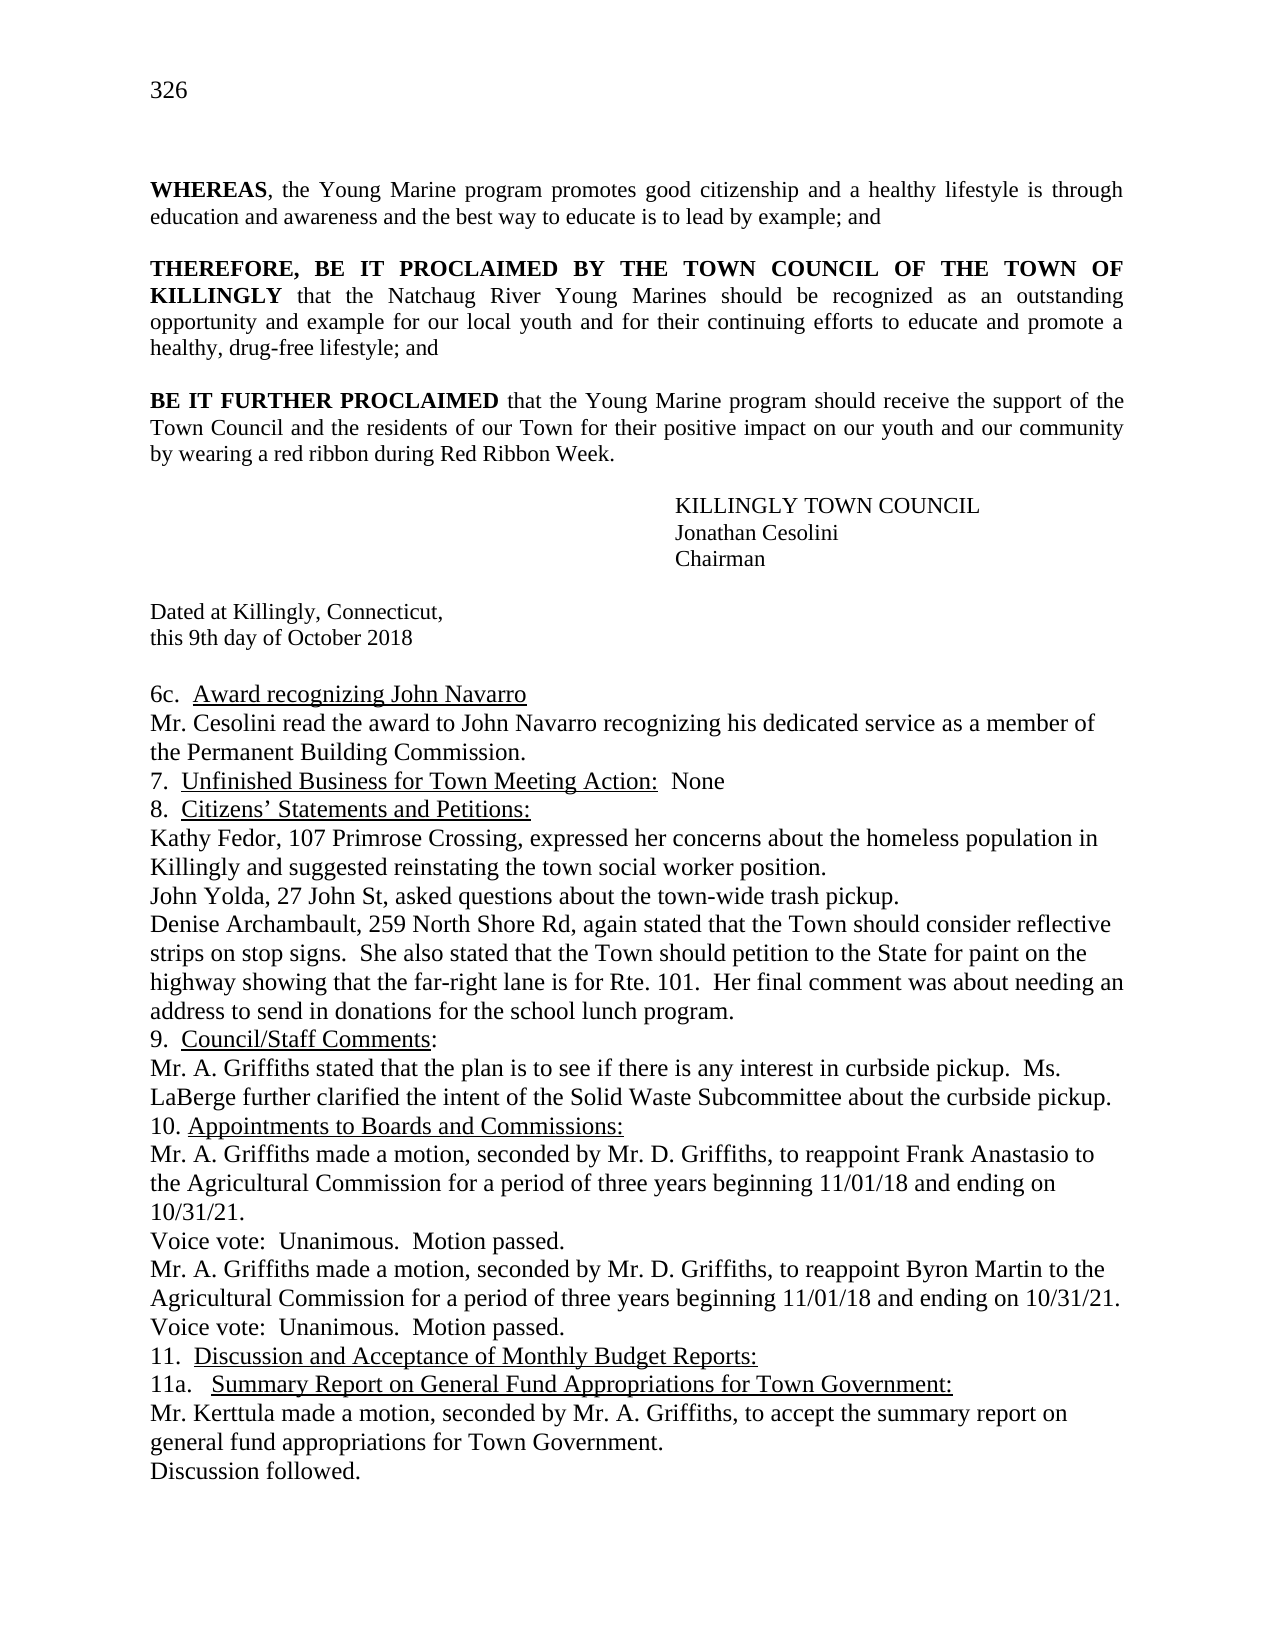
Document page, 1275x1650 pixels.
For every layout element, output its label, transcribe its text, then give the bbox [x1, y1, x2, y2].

text 8. Citizens’ Statements and Petitions: [150, 794, 1125, 823]
text Voice vote: Unanimous. Motion passed. [150, 1226, 1125, 1254]
text Mr. A. Griffiths made a motion, seconded by Mr. D. Griffiths, to reappoint Byron Martin to the Agricultural Commission for a period of three years beginning 11/01/18 and ending on 10/31/21. Voice vote: Unanimous. Motion passed. [150, 1254, 1125, 1341]
text this 9th day of October 2018 [150, 624, 1125, 651]
text 7. Unfinished Business for Town Meeting Action: None [150, 766, 1125, 794]
text Mr. A. Griffiths made a motion, seconded by Mr. D. Griffiths, to reappoint Frank Anastasio to the Agricultural Commission for a period of three years beginning 11/01/18 and ending on 10/31/21. [150, 1139, 1125, 1226]
text Kathy Fedor, 107 Primrose Crossing, expressed her concerns about the homeless population in Killingly and suggested reinstating the town social worker position. [150, 823, 1125, 881]
text 9. Council/Staff Comments: [150, 1024, 1125, 1053]
text KILLINGLY TOWN COUNCIL [150, 493, 1125, 519]
text 11. Discussion and Acceptance of Monthly Budget Reports: [150, 1341, 1125, 1369]
text Discussion followed. [150, 1456, 1125, 1484]
text 10. Appointments to Boards and Commissions: [150, 1111, 1125, 1139]
text John Yolda, 27 John St, asked questions about the town-wide trash pickup. [150, 881, 1125, 909]
text Dated at Killingly, Connecticut, [150, 598, 1125, 624]
text WHEREAS, the Young Marine program promotes good citizenship and a healthy lifestyle is through education and awareness and the best way to educate is to lead by example; and [150, 176, 1125, 229]
text Chairman [150, 545, 1125, 572]
text Mr. Kerttula made a motion, seconded by Mr. A. Griffiths, to accept the summary report on general fund appropriations for Town Government. [150, 1398, 1125, 1456]
text Jonathan Cesolini [112, 519, 1125, 545]
text 11a. Summary Report on General Fund Appropriations for Town Government: [150, 1369, 1125, 1398]
text BE IT FURTHER PROCLAIMED that the Young Marine program should receive the support of the Town Council and the residents of our Town for their positive impact on our youth and our community by wearing a red ribbon during Red Ribbon Week. [150, 387, 1125, 466]
text 6c. Award recognizing John Navarro [150, 679, 1125, 708]
text THEREFORE, BE IT PROCLAIMED BY THE TOWN COUNCIL OF THE TOWN OF KILLINGLY that the Natchaug River Young Marines should be recognized as an outstanding opportunity and example for our local youth and for their continuing efforts to educate and promote a healthy, drug-free lifestyle; and [150, 255, 1125, 361]
text Mr. A. Griffiths stated that the plan is to see if there is any interest in curbside pickup. Ms. LaBerge further clarified the intent of the Solid Waste Subcommittee about the curbside pickup. [150, 1053, 1125, 1111]
text Mr. Cesolini read the award to John Navarro recognizing his dedicated service as a member of the Permanent Building Commission. [150, 708, 1125, 766]
text Denise Archambault, 259 North Shore Rd, again stated that the Town should consider reflective strips on stop signs. She also stated that the Town should petition to the State for paint on the highway showing that the far-right lane is for Rte. 101. Her final comment was about needing an address to send in donations for the school lunch program. [150, 909, 1125, 1024]
